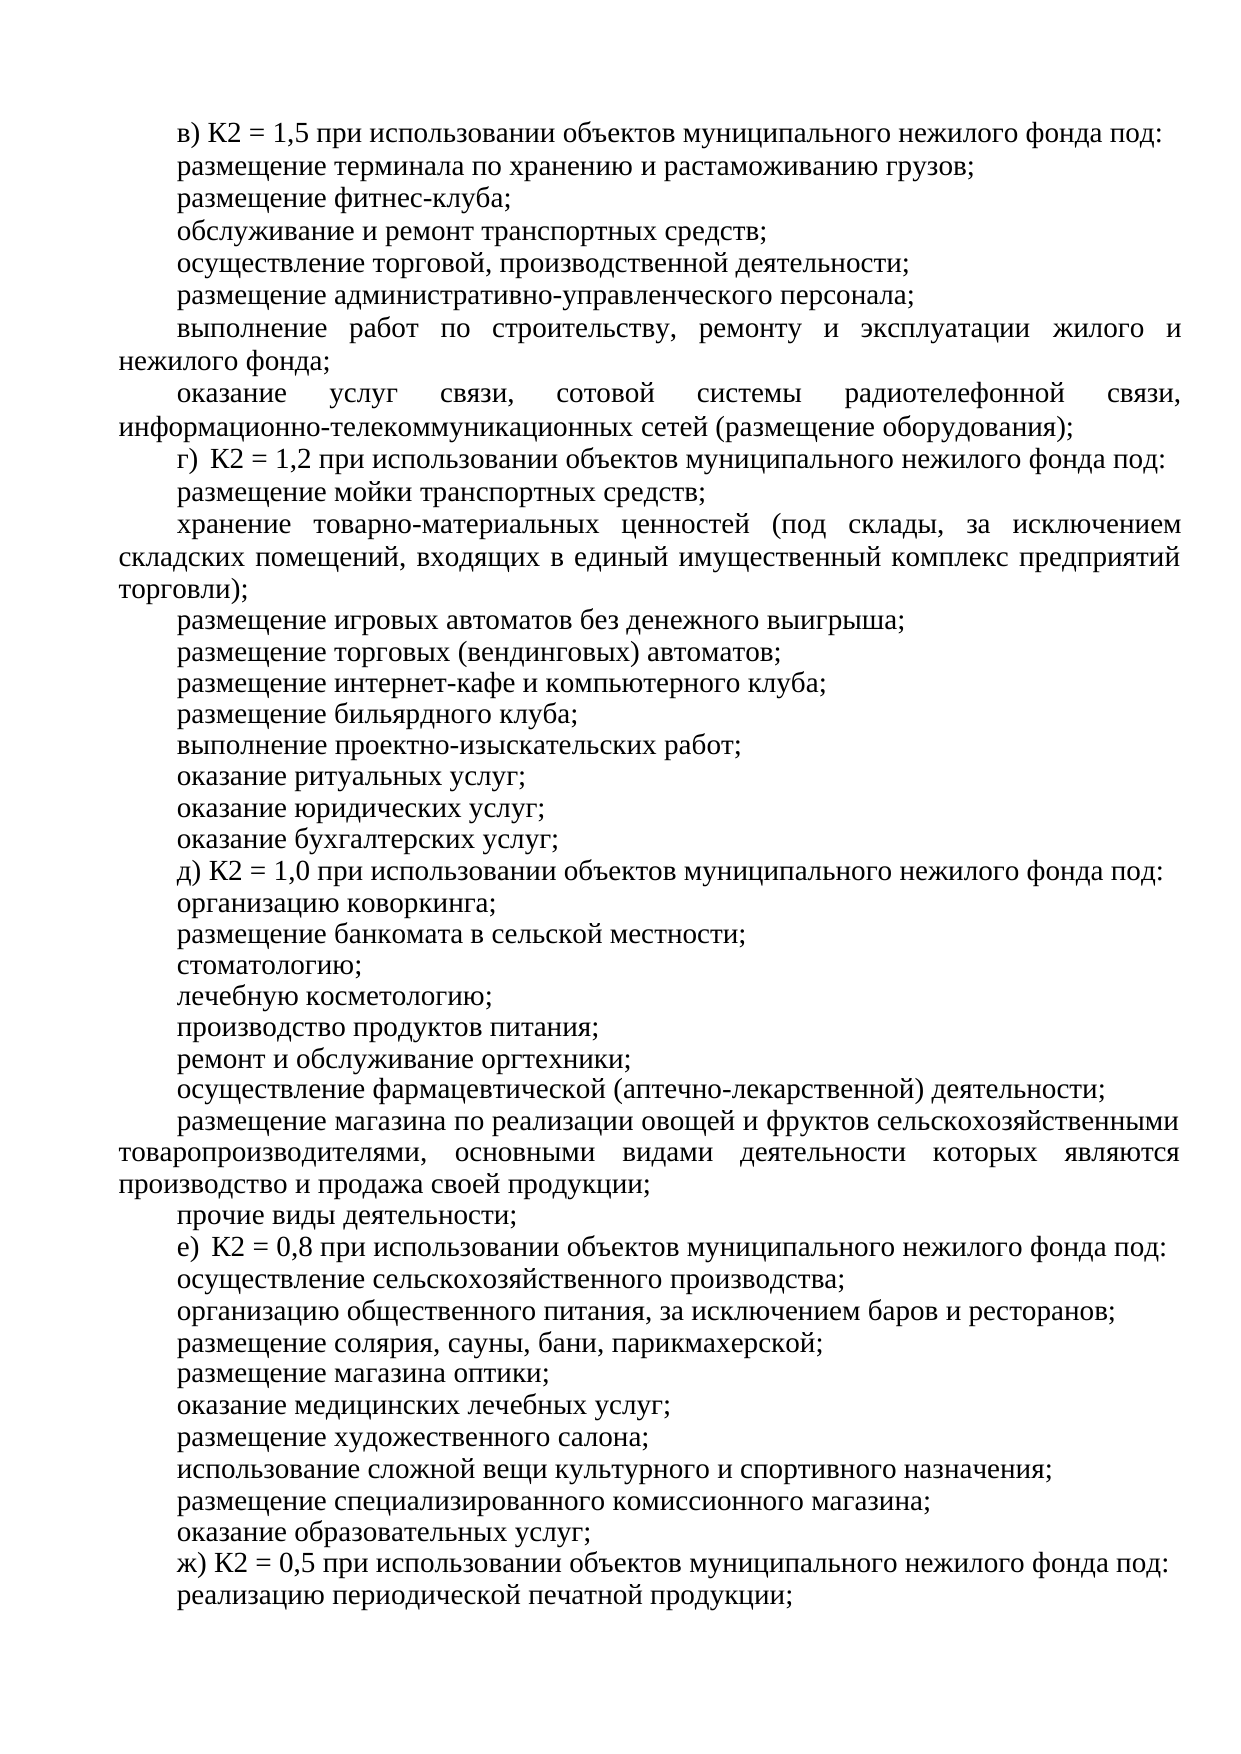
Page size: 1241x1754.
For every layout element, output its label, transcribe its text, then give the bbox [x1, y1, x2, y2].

text осуществление фармацевтической (аптечно-лекарственной) деятельности; размещение магазина по реализации овощей и фруктов сельскохозяйственными [177, 1074, 1203, 1136]
text товаропроизводителями, основными видами деятельности которых являются производство и продажа своей продукции; [118, 1136, 1181, 1200]
text е) К2 = 0,8 при использовании объектов муниципального нежилого фонда под: осуществление сельскохозяйственного производства; [177, 1231, 1203, 1295]
text хранение товарно-материальных ценностей (под склады, за исключением складских помещений, входящих в единый имущественный комплекс предприятий торговли); [118, 508, 1181, 605]
text размещение игровых автоматов без денежного выигрыша; размещение торговых (вендинговых) автоматов; размещение интернет-кафе и компьютерного клуба; размещение бильярдного клуба; [177, 605, 907, 730]
text оказание услуг связи, сотовой системы радиотелефонной связи, информационно-телекоммуникационных сетей (размещение оборудования); [118, 377, 1182, 442]
text оказание медицинских лечебных услуг; размещение художественного салона; [177, 1389, 673, 1453]
text оказание юридических услуг; оказание бухгалтерских услуг; [177, 792, 560, 855]
text размещение фитнес-клуба; [177, 182, 1203, 214]
text в) К2 = 1,5 при использовании объектов муниципального нежилого фонда под: размещение терминала по хранению и растаможиванию грузов; [177, 116, 1203, 182]
text г) К2 = 1,2 при использовании объектов муниципального нежилого фонда под: размещение мойки транспортных средств; [177, 442, 1203, 508]
text ж) К2 = 0,5 при использовании объектов муниципального нежилого фонда под: реализацию периодической печатной продукции; [177, 1547, 1203, 1611]
text прочие виды деятельности; [177, 1200, 1203, 1231]
text лечебную косметологию; производство продуктов питания; ремонт и обслуживание оргтехники; [177, 981, 632, 1074]
text выполнение проектно-изыскательских работ; оказание ритуальных услуг; [177, 730, 744, 792]
text размещение банкомата в сельской местности; стоматологию; [177, 919, 748, 981]
text использование сложной вещи культурного и спортивного назначения; размещение специализированного комиссионного магазина; [177, 1453, 1055, 1516]
text размещение магазина оптики; [177, 1358, 1203, 1389]
text оказание образовательных услуг; [177, 1516, 1203, 1547]
text обслуживание и ремонт транспортных средств; осуществление торговой, производственной деятельности; размещение административно-управленческого персонала; [177, 214, 921, 311]
text организацию общественного питания, за исключением баров и ресторанов; размещение солярия, сауны, бани, парикмахерской; [177, 1295, 1118, 1358]
text д) К2 = 1,0 при использовании объектов муниципального нежилого фонда под: организацию коворкинга; [177, 855, 1203, 919]
text выполнение работ по строительству, ремонту и эксплуатации жилого и нежилого фонда; [118, 311, 1182, 377]
